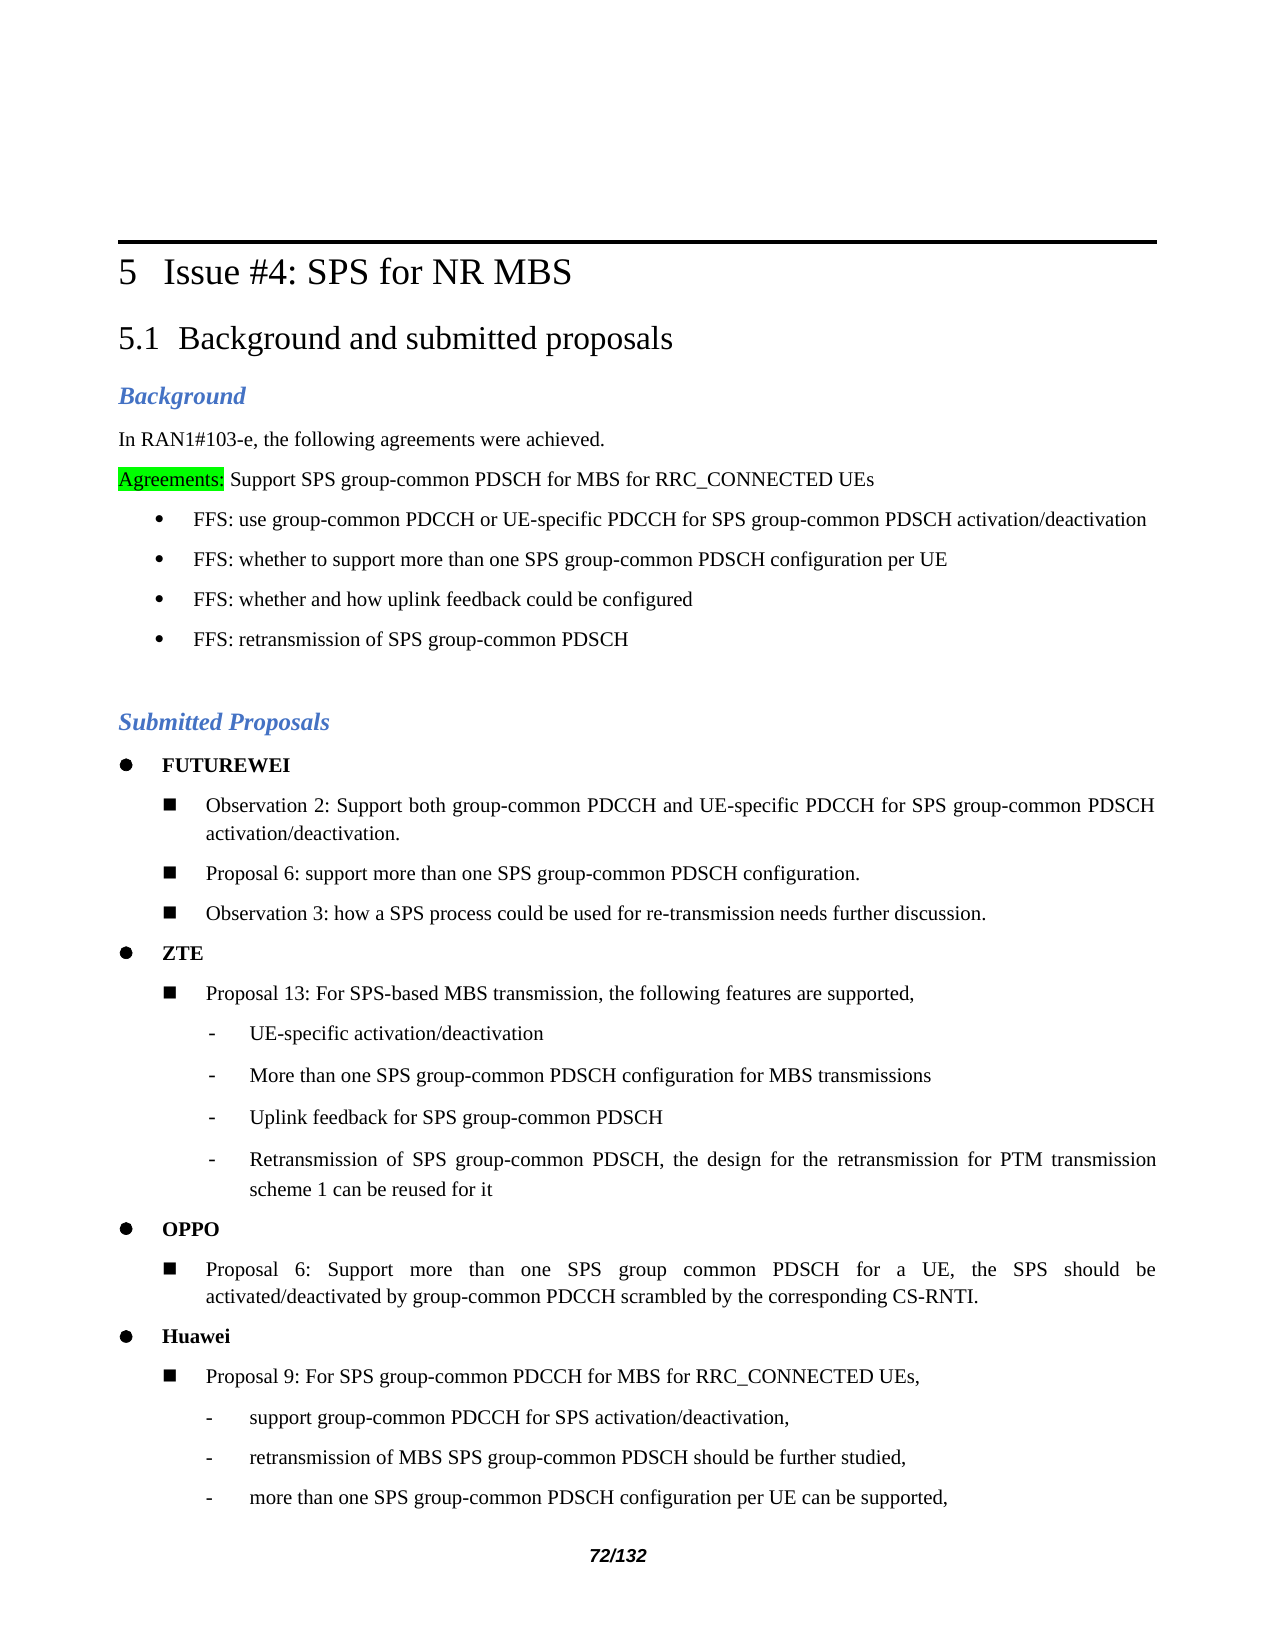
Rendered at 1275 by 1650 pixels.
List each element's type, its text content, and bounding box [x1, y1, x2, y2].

list support group-common PDCCH for SPS activation/deactivation, [206, 1404, 1157, 1429]
list FFS: whether to support more than one SPS group-common PDSCH configuration per UE [156, 547, 1157, 571]
list Retransmission of SPS group-common PDSCH, the design for the retransmission for PTM transmission scheme 1 can be reused for it [206, 1147, 1157, 1201]
list retransmission of MBS SPS group-common PDSCH should be further studied, [206, 1445, 1157, 1469]
list UE-specific activation/deactivation [206, 1021, 1157, 1047]
text Background [118, 381, 1157, 410]
list FFS: use group-common PDCCH or UE-specific PDCCH for SPS group-common PDSCH activation/deactivation [156, 507, 1157, 531]
list FFS: whether and how uplink feedback could be configured [156, 587, 1157, 611]
subtitle Background and submitted proposals [118, 318, 1157, 356]
list More than one SPS group-common PDSCH configuration for MBS transmissions [206, 1063, 1157, 1089]
list Proposal 9: For SPS group-common PDCCH for MBS for RRC_CONNECTED UEs, [162, 1364, 1157, 1388]
list Observation 2: Support both group-common PDCCH and UE-specific PDCCH for SPS group-common PDSCH activation/deactivation. [162, 793, 1157, 844]
text In RAN1#103-e, the following agreements were achieved. [118, 426, 1157, 451]
subtitle Issue #4: SPS for NR MBS [118, 244, 1157, 293]
list Huawei [118, 1324, 1157, 1348]
list Proposal 6: Support more than one SPS group common PDSCH for a UE, the SPS should be activated/deactivated by group-common PDCCH scrambled by the corresponding CS-RNTI. [162, 1257, 1157, 1308]
list ZTE [118, 941, 1157, 965]
list OPPO [118, 1217, 1157, 1241]
list Proposal 6: support more than one SPS group-common PDSCH configuration. [162, 861, 1157, 884]
list more than one SPS group-common PDSCH configuration per UE can be supported, [206, 1485, 1157, 1509]
list FUTUREWEI [118, 753, 1157, 777]
list Uplink feedback for SPS group-common PDSCH [206, 1105, 1157, 1131]
text Agreements: Support SPS group-common PDSCH for MBS for RRC_CONNECTED UEs [224, 467, 1157, 491]
list Observation 3: how a SPS process could be used for re-transmission needs further discussion. [162, 901, 1157, 925]
list FFS: retransmission of SPS group-common PDSCH [156, 627, 1157, 651]
list Proposal 13: For SPS-based MBS transmission, the following features are supported, [162, 981, 1157, 1005]
text Submitted Proposals [118, 707, 1157, 736]
